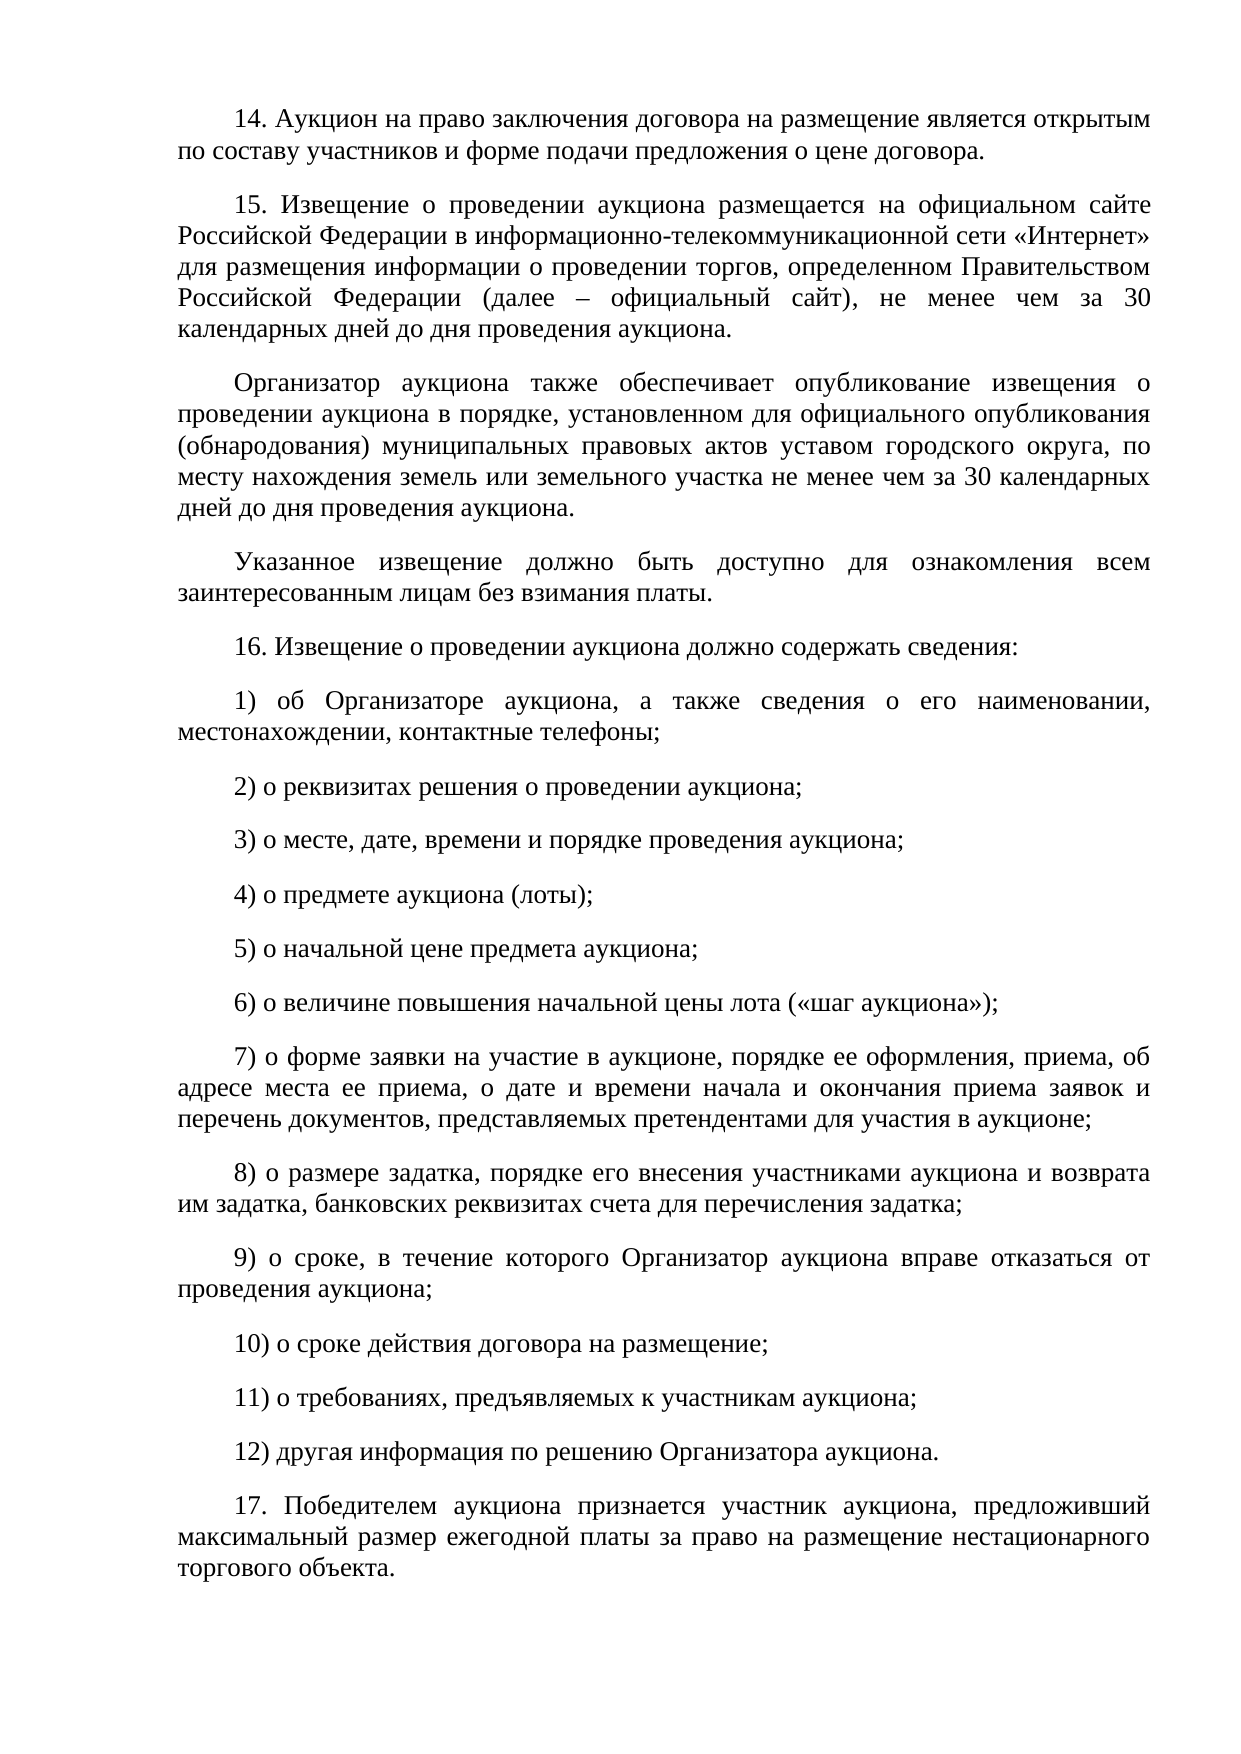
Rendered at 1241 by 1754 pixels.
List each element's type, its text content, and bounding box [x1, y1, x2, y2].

text 3) о месте, дате, времени и порядке проведения аукциона; [177, 824, 1152, 855]
text 11) о требованиях, предъявляемых к участникам аукциона; [177, 1381, 1152, 1412]
text Указанное извещение должно быть доступно для ознакомления всем заинтересованным лицам без взимания платы. [177, 545, 1152, 607]
text 2) о реквизитах решения о проведении аукциона; [177, 769, 1152, 801]
text 16. Извещение о проведении аукциона должно содержать сведения: [177, 630, 1152, 661]
text 1) об Организаторе аукциона, а также сведения о его наименовании, местонахождении, контактные телефоны; [177, 684, 1152, 747]
text 10) о сроке действия договора на размещение; [177, 1327, 1152, 1358]
text 12) другая информация по решению Организатора аукциона. [177, 1435, 1152, 1466]
text 6) о величине повышения начальной цены лота («шаг аукциона»); [177, 986, 1152, 1017]
text 15. Извещение о проведении аукциона размещается на официальном сайте Российской Федерации в информационно-телекоммуникационной сети «Интернет» для размещения информации о проведении торгов, определенном Правительством Российской Федерации (далее – официальный сайт), не менее чем за 30 календарных дней до дня проведения аукциона. [177, 188, 1152, 343]
text 4) о предмете аукциона (лоты); [177, 878, 1152, 909]
text 9) о сроке, в течение которого Организатор аукциона вправе отказаться от проведения аукциона; [177, 1241, 1152, 1304]
text 7) о форме заявки на участие в аукционе, порядке ее оформления, приема, об адресе места ее приема, о дате и времени начала и окончания приема заявок и перечень документов, представляемых претендентами для участия в аукционе; [177, 1040, 1152, 1133]
text 17. Победителем аукциона признается участник аукциона, предложивший максимальный размер ежегодной платы за право на размещение нестационарного торгового объекта. [177, 1489, 1152, 1582]
text Организатор аукциона также обеспечивает опубликование извещения о проведении аукциона в порядке, установленном для официального опубликования (обнародования) муниципальных правовых актов уставом городского округа, по месту нахождения земель или земельного участка не менее чем за 30 календарных дней до дня проведения аукциона. [177, 366, 1152, 522]
text 14. Аукцион на право заключения договора на размещение является открытым по составу участников и форме подачи предложения о цене договора. [177, 103, 1152, 165]
text 8) о размере задатка, порядке его внесения участниками аукциона и возврата им задатка, банковских реквизитах счета для перечисления задатка; [177, 1156, 1152, 1218]
text 5) о начальной цене предмета аукциона; [177, 932, 1152, 963]
